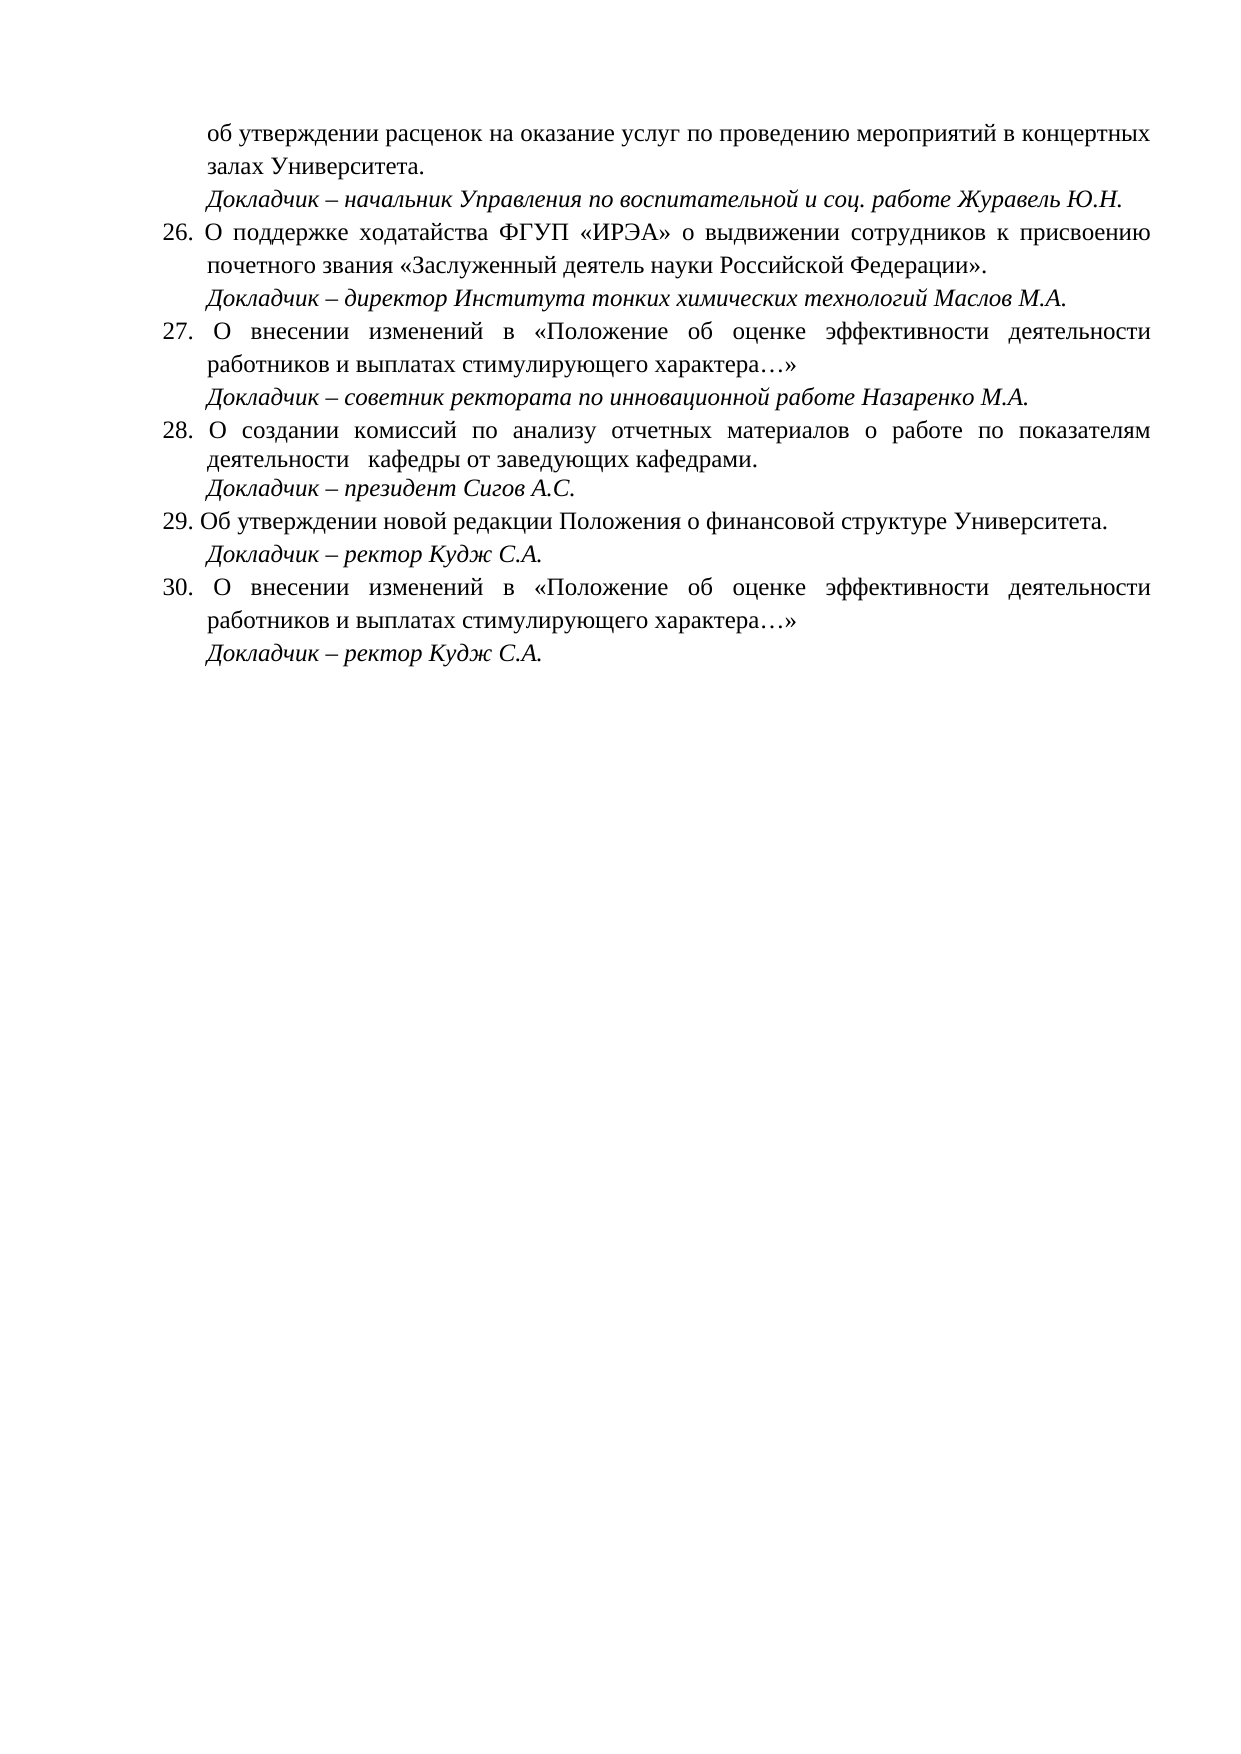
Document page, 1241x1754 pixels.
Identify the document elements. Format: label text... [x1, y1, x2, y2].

list Докладчик – директор Института тонких химических технологий Маслов М.А. [162, 283, 1152, 312]
list 27. О внесении изменений в «Положение об оценке эффективности деятельности работников и выплатах стимулирующего характера…» [162, 316, 1152, 378]
list 26. О поддержке ходатайства ФГУП «ИРЭА» о выдвижении сотрудников к присвоению почетного звания «Заслуженный деятель науки Российской Федерации». [162, 217, 1152, 279]
text Докладчик – ректор Кудж С.А. [162, 638, 1152, 667]
text Докладчик – президент Сигов А.С. [162, 473, 1152, 502]
list об утверждении расценок на оказание услуг по проведению мероприятий в концертных залах Университета. [162, 118, 1152, 180]
text 29. Об утверждении новой редакции Положения о финансовой структуре Университета. [162, 506, 1152, 534]
list Докладчик – советник ректората по инновационной работе Назаренко М.А. [162, 382, 1152, 411]
list Докладчик – начальник Управления по воспитательной и соц. работе Журавель Ю.Н. [162, 184, 1152, 213]
list 30. О внесении изменений в «Положение об оценке эффективности деятельности работников и выплатах стимулирующего характера…» [162, 572, 1152, 634]
text 28. О создании комиссий по анализу отчетных материалов о работе по показателям деятельности кафедры от заведующих кафедрами. [162, 415, 1152, 473]
text Докладчик – ректор Кудж С.А. [162, 539, 1152, 568]
